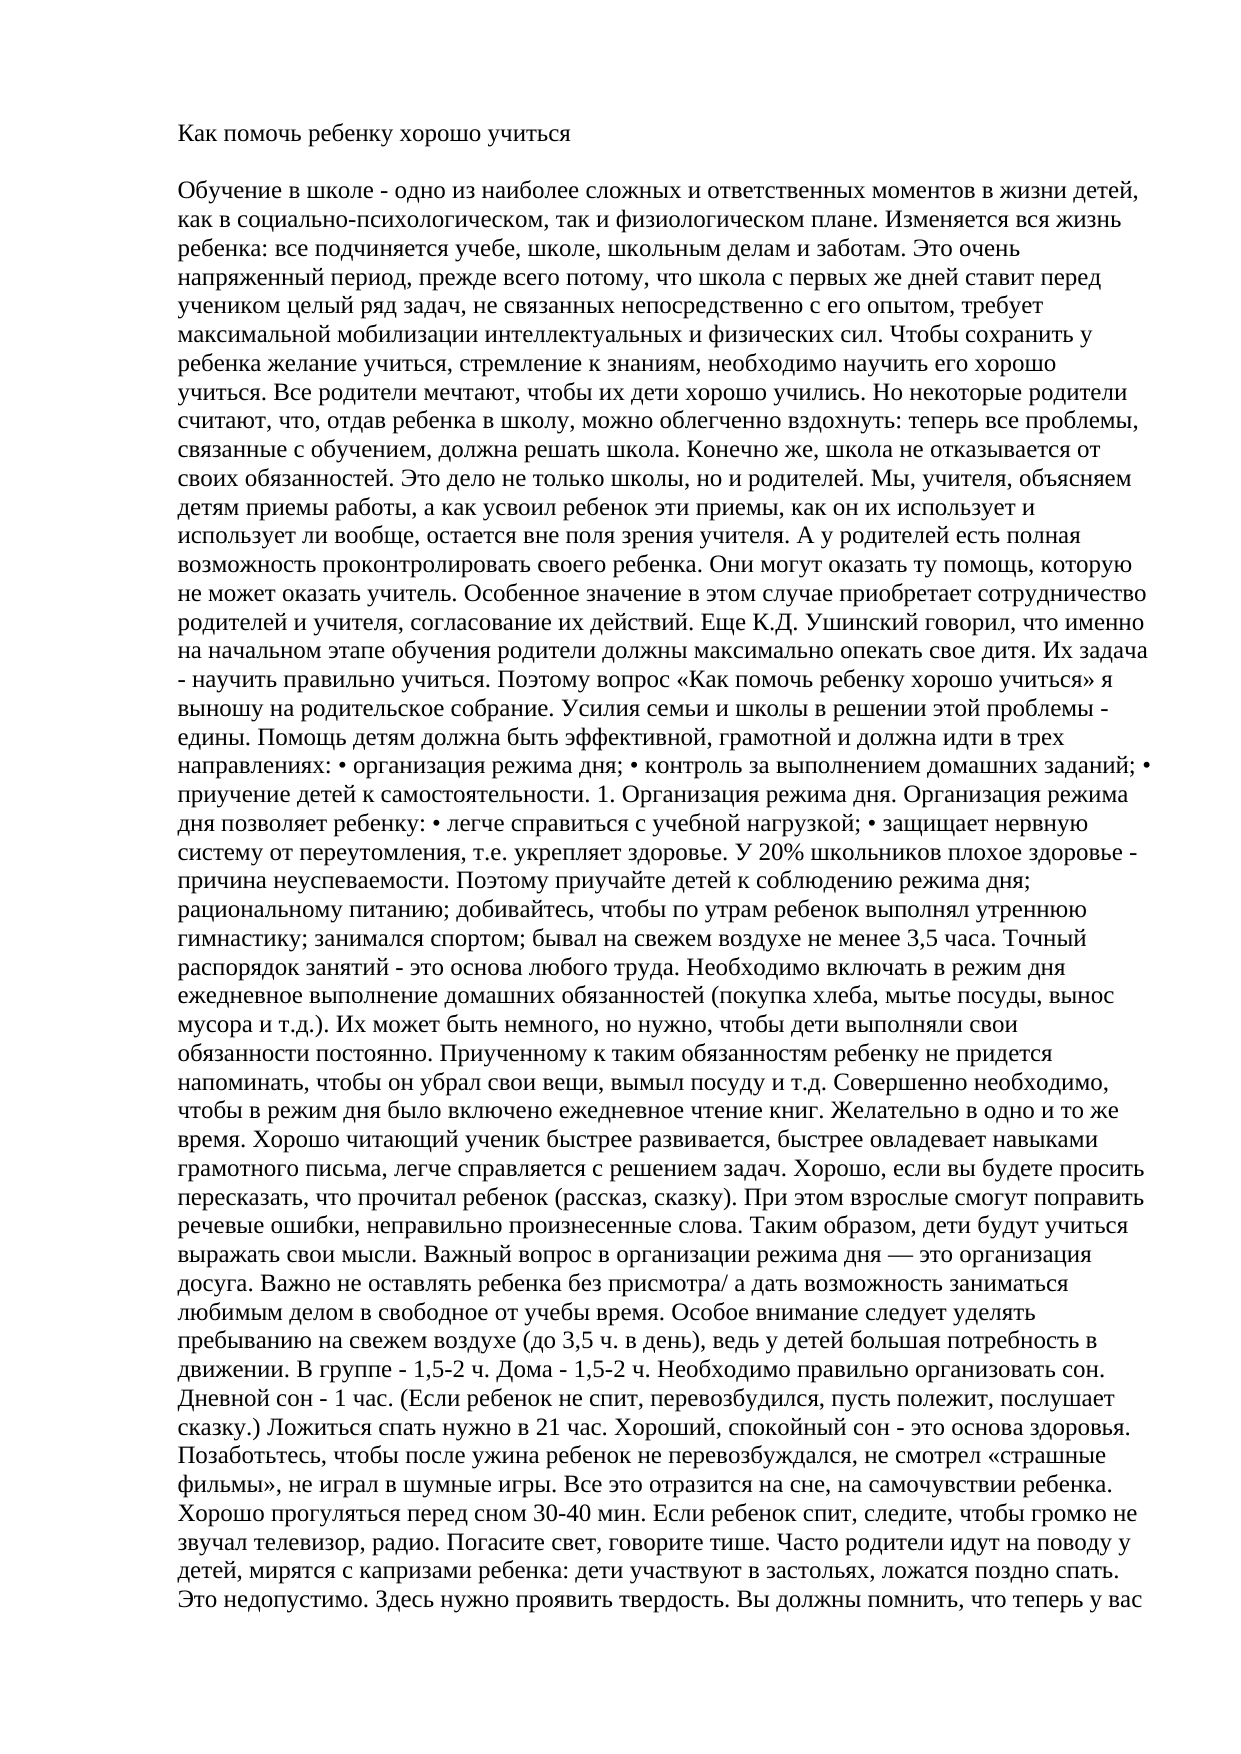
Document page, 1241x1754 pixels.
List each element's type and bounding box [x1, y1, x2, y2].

text [177, 118, 1152, 1613]
